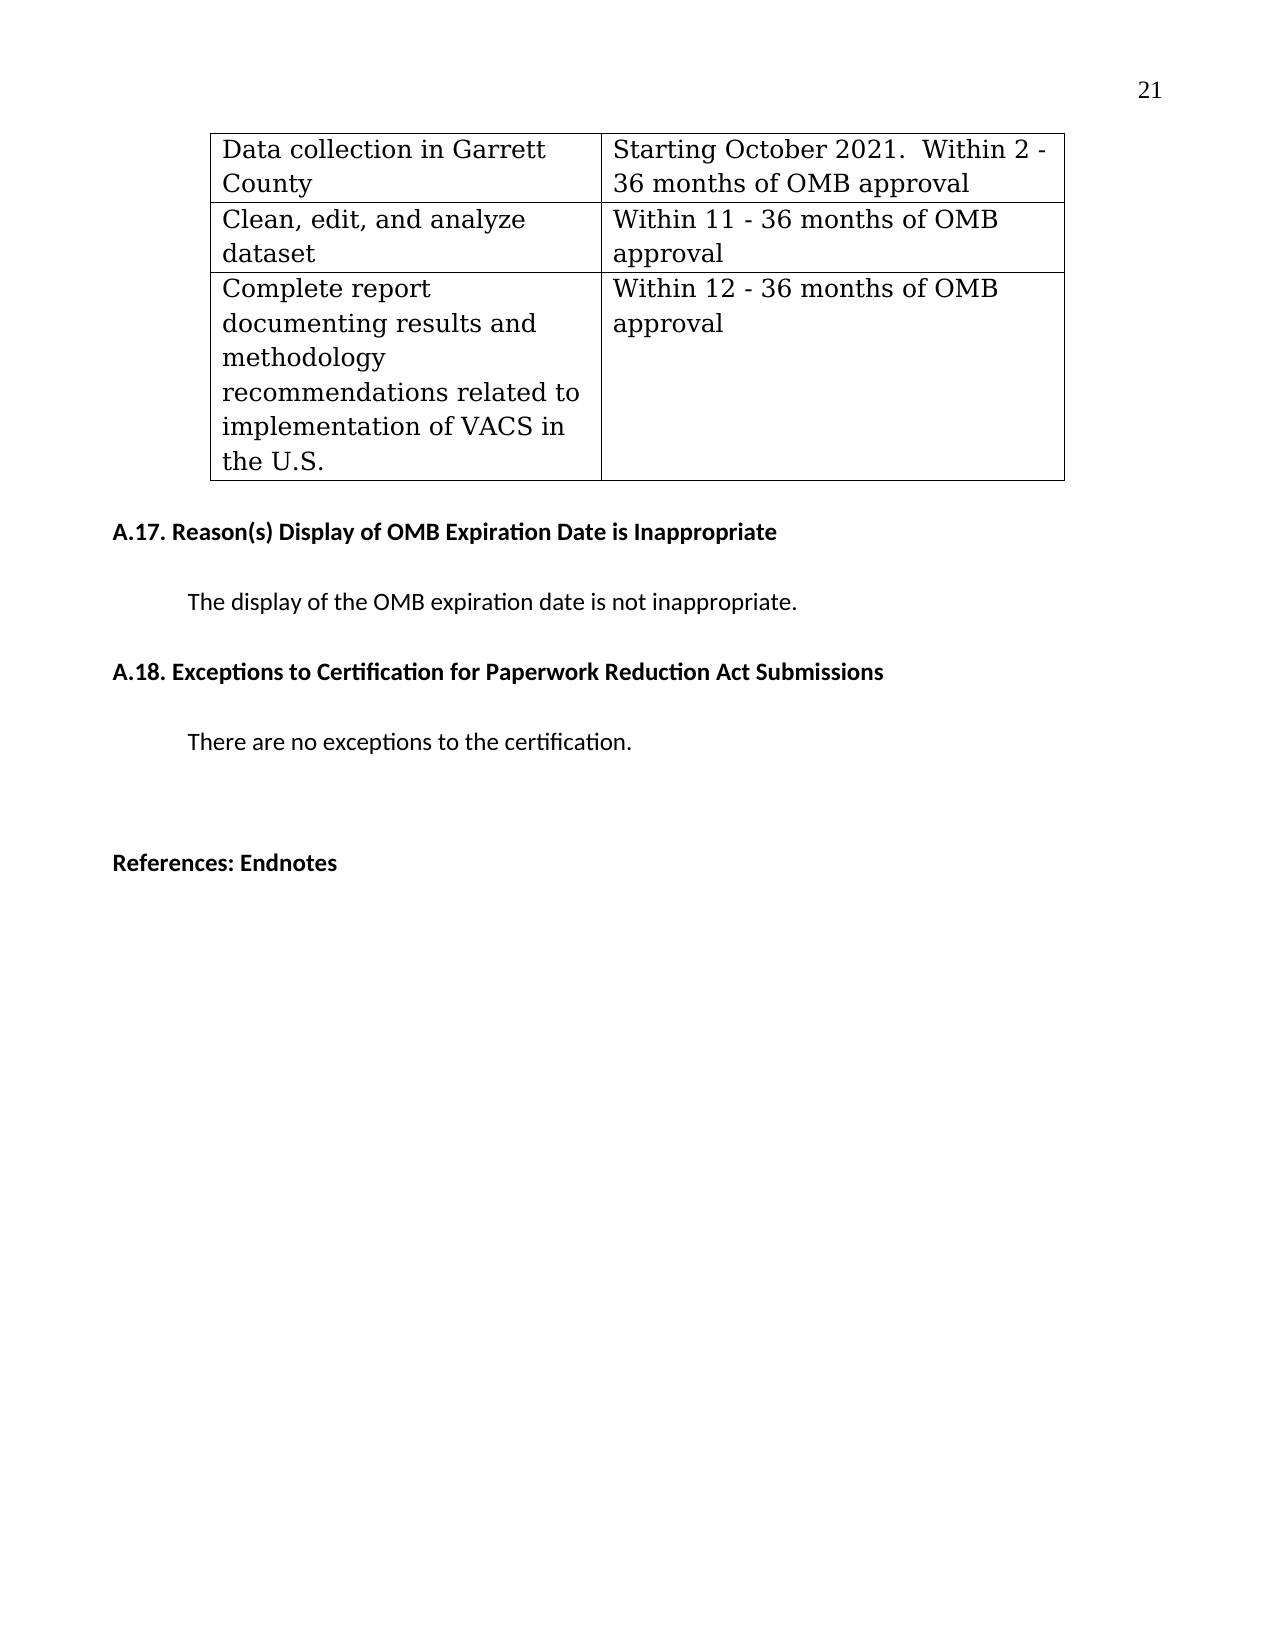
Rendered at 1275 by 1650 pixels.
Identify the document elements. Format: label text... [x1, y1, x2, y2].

table_cell Within 11 - 36 months of OMB approval [602, 203, 1064, 272]
table_cell Clean, edit, and analyze dataset [211, 203, 601, 272]
table_cell Data collection in Garrett County [211, 134, 601, 202]
text The display of the OMB expiration date is not inappropriate. [112, 586, 1162, 616]
text A.18. Exceptions to Certification for Paperwork Reduction Act Submissions [112, 656, 1162, 686]
text A.17. Reason(s) Display of OMB Expiration Date is Inappropriate [112, 516, 1162, 546]
text References: Endnotes [112, 847, 1162, 878]
table_cell Within 12 - 36 months of OMB approval [602, 273, 1064, 480]
text There are no exceptions to the certification. [112, 726, 1162, 756]
table_cell Complete report documenting results and methodology recommendations related to implementation of VACS in the U.S. [211, 273, 601, 480]
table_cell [602, 134, 1064, 202]
